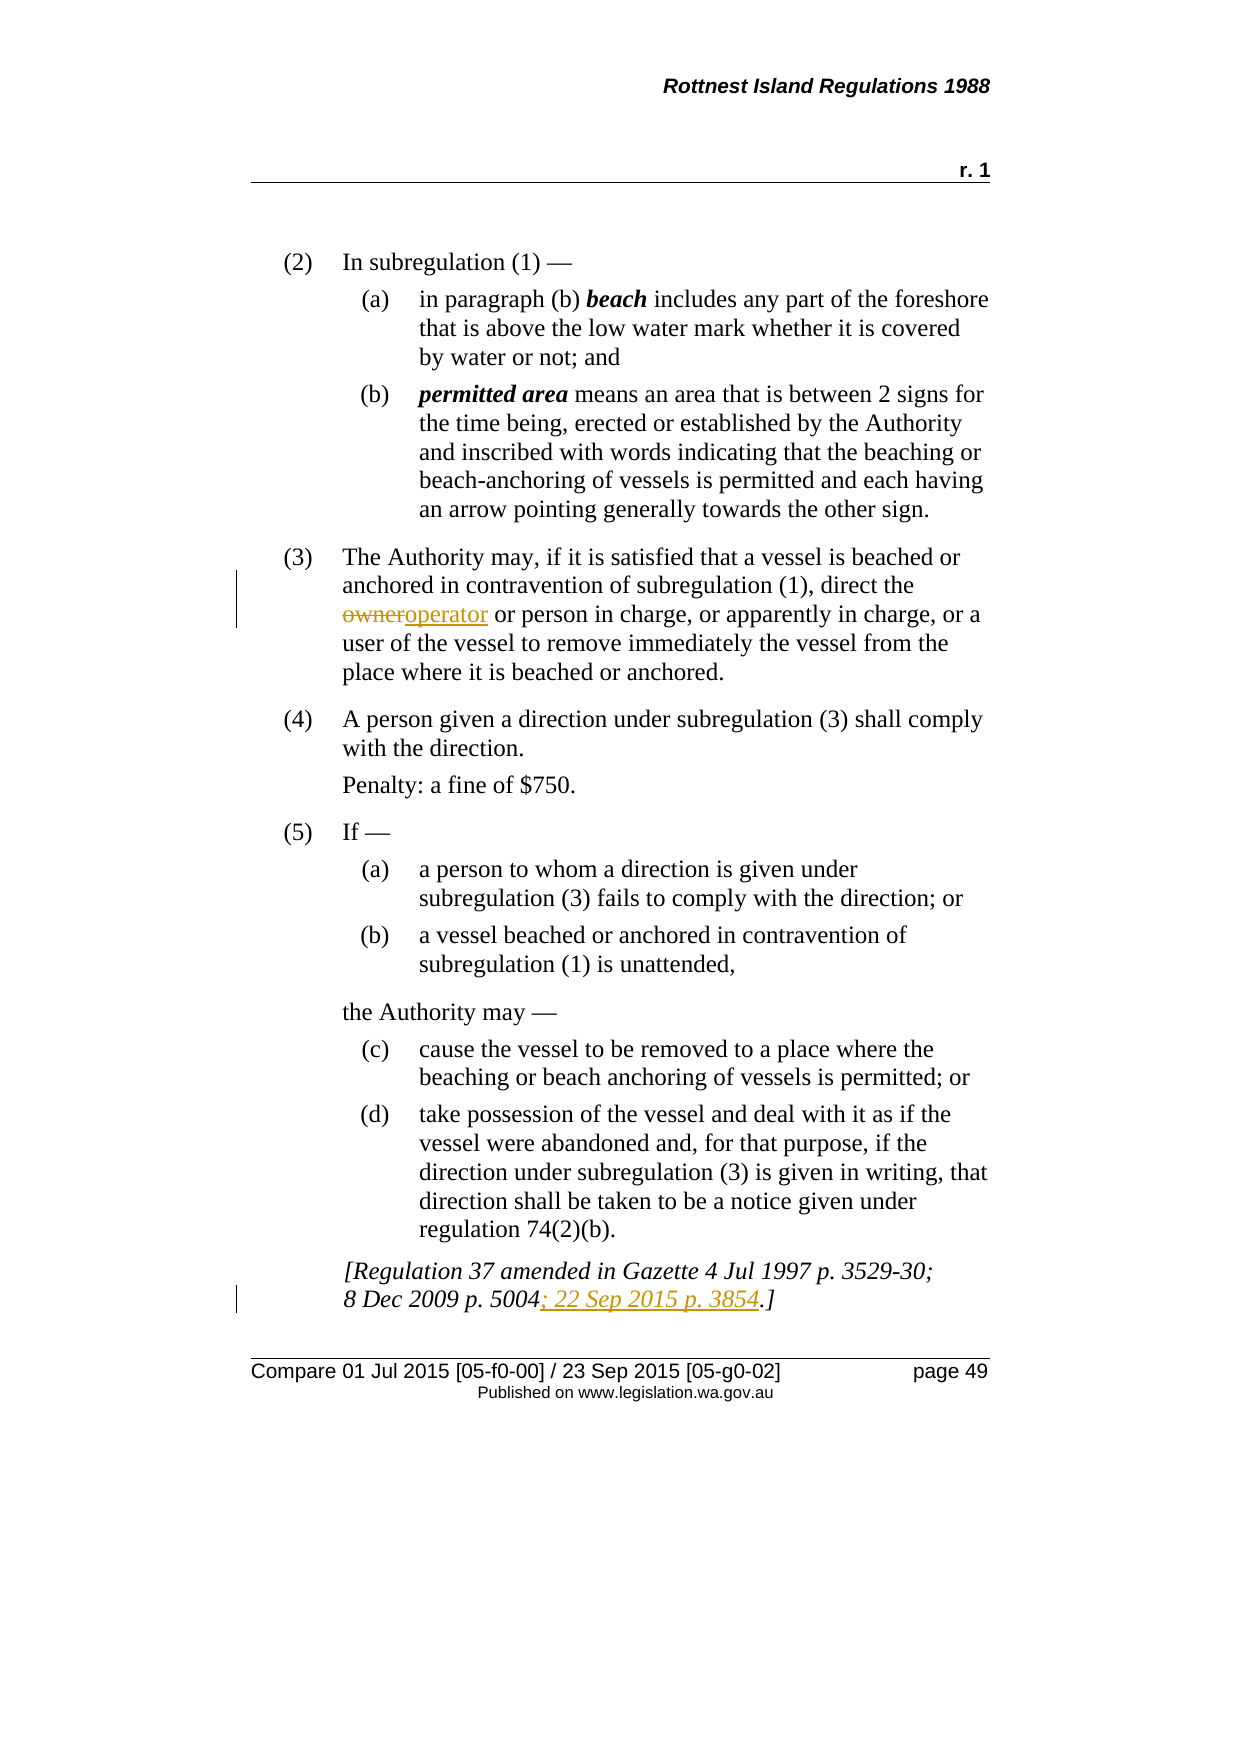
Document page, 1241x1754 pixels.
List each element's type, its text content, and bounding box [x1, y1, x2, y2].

text (b) a vessel beached or anchored in contravention of subregulation (1) is unattended, [251, 920, 990, 978]
text (c) cause the vessel to be removed to a place where the beaching or beach anchoring of vessels is permitted; or [251, 1034, 990, 1091]
text (a) a person to whom a direction is given under subregulation (3) fails to comply with the direction; or [251, 854, 990, 912]
text (a) in paragraph (b) beach includes any part of the foreshore that is above the low water mark whether it is covered by water or not; and [251, 284, 990, 371]
text (3) The Authority may, if it is satisfied that a vessel is beached or anchored in contravention of subregulation (1), direct the or person in charge, or apparently in charge, or a user of the vessel to remove immediately the vessel from the place where it is beached or anchored. [251, 542, 990, 685]
text the Authority may — [251, 997, 990, 1025]
text (2) In subregulation (1) — [251, 247, 990, 276]
text (b) permitted area means an area that is between 2 signs for the time being, erected or established by the Authority and inscribed with words indicating that the beaching or beach-anchoring of vessels is permitted and each having an arrow pointing generally towards the other sign. [251, 379, 990, 523]
text (d) take possession of the vessel and deal with it as if the vessel were abandoned and, for that purpose, if the direction under subregulation (3) is given in writing, that direction shall be taken to be a notice given under regulation 74(2)(b). [251, 1099, 990, 1243]
text [Regulation 37 amended in Gazette 4 Jul 1997 p. 3529-30; 8 Dec 2009 p. 5004.] [251, 1256, 990, 1313]
text (4) A person given a direction under subregulation (3) shall comply with the direction. [251, 704, 990, 762]
text (5) If — [251, 817, 990, 846]
text Penalty: a fine of $750. [251, 770, 990, 799]
